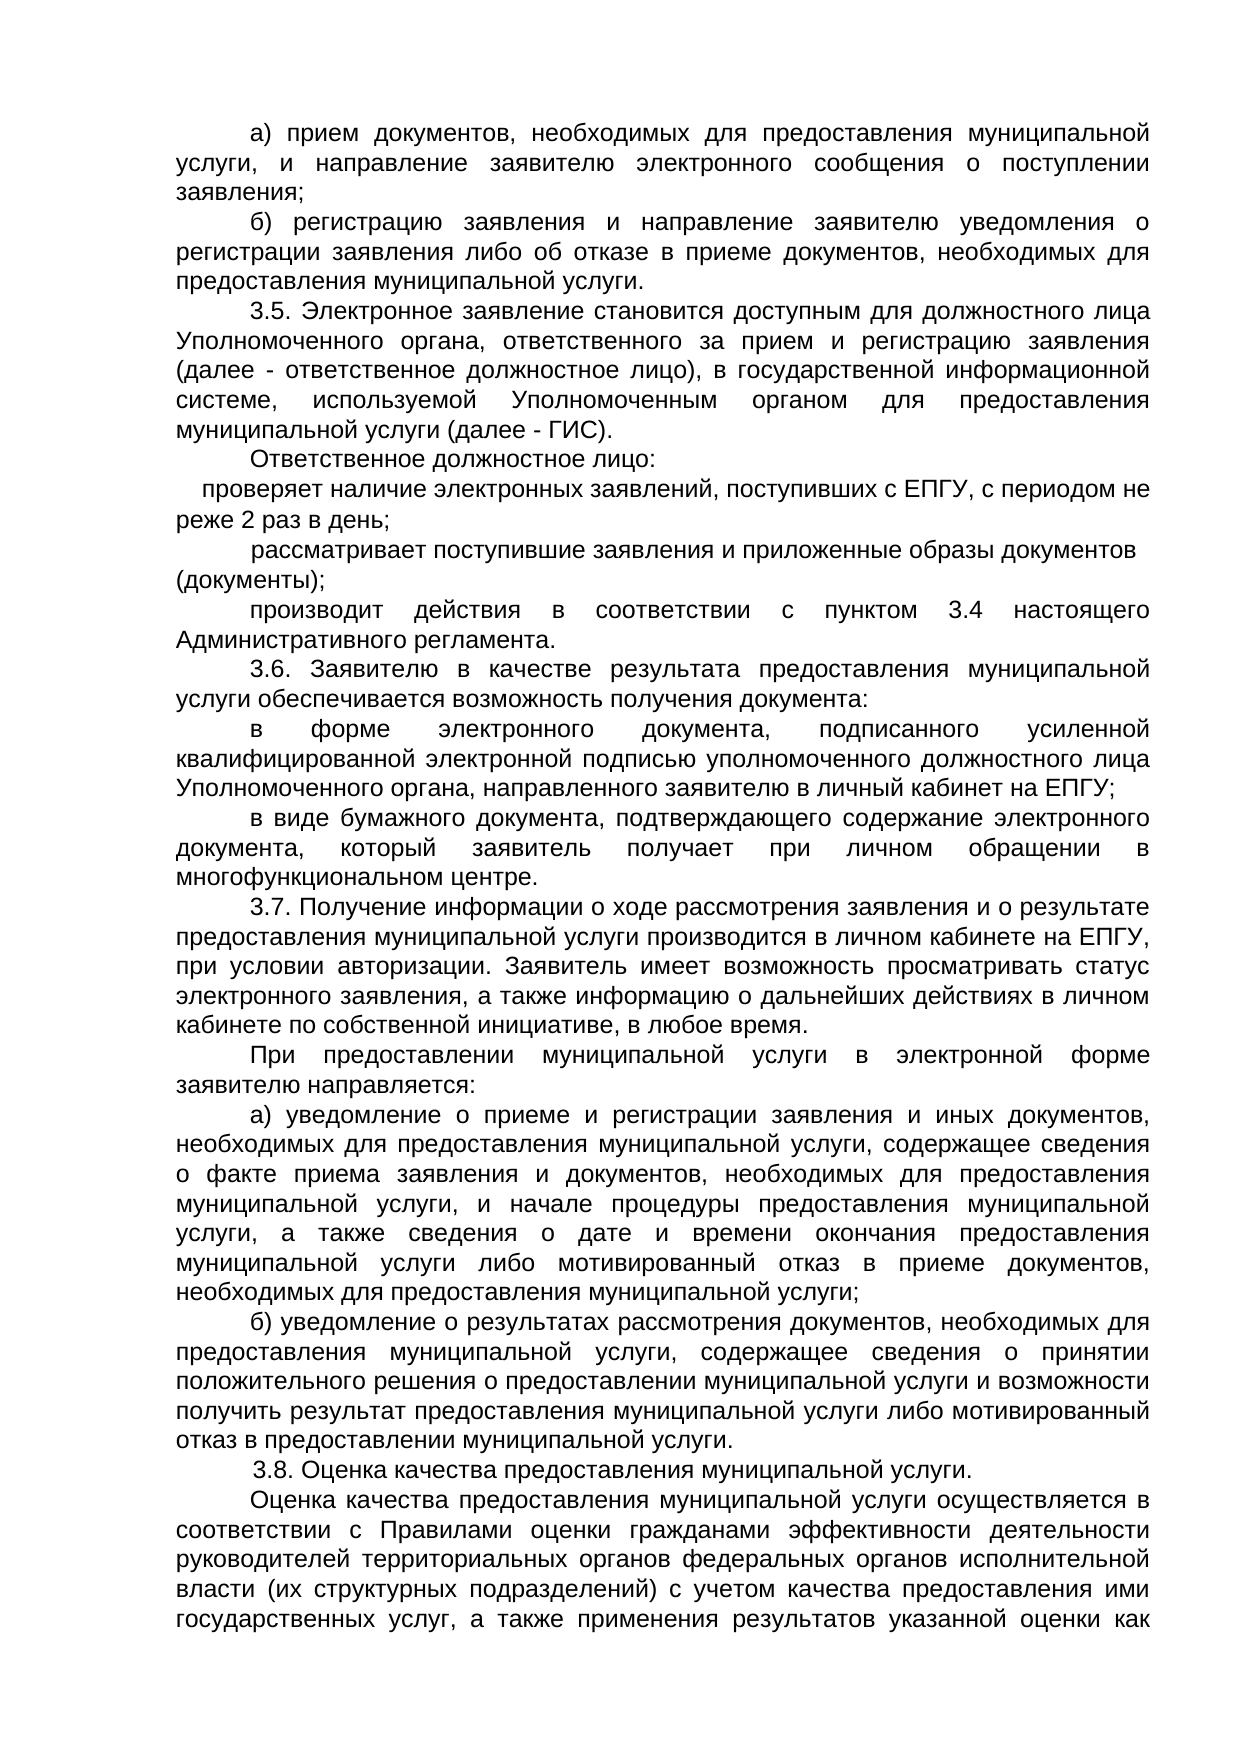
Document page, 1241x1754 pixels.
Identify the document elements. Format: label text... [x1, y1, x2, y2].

text а) прием документов, необходимых для предоставления муниципальной услуги, и направление заявителю электронного сообщения о поступлении заявления; [176, 118, 1151, 206]
text Ответственное должностное лицо: [176, 444, 1151, 473]
text (документы); [176, 565, 1151, 594]
text а) уведомление о приеме и регистрации заявления и иных документов, необходимых для предоставления муниципальной услуги, содержащее сведения о факте приема заявления и документов, необходимых для предоставления муниципальной услуги, и начале процедуры предоставления муниципальной услуги, а также сведения о дате и времени окончания предоставления муниципальной услуги либо мотивированный отказ в приеме документов, необходимых для предоставления муниципальной услуги; [176, 1100, 1151, 1306]
text б) регистрацию заявления и направление заявителю уведомления о регистрации заявления либо об отказе в приеме документов, необходимых для предоставления муниципальной услуги. [176, 207, 1151, 295]
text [176, 1485, 1151, 1632]
text проверяет наличие электронных заявлений, поступивших с ЕПГУ, с периодом не [177, 474, 1151, 503]
text 3.7. Получение информации о ходе рассмотрения заявления и о результате предоставления муниципальной услуги производится в личном кабинете на ЕПГУ, при условии авторизации. Заявитель имеет возможность просматривать статус электронного заявления, а также информацию о дальнейших действиях в личном кабинете по собственной инициативе, в любое время. [176, 892, 1151, 1039]
text б) уведомление о результатах рассмотрения документов, необходимых для предоставления муниципальной услуги, содержащее сведения о принятии положительного решения о предоставлении муниципальной услуги и возможности получить результат предоставления муниципальной услуги либо мотивированный отказ в предоставлении муниципальной услуги. [176, 1307, 1151, 1454]
text рассматривает поступившие заявления и приложенные образы документов [251, 535, 1151, 564]
text реже 2 раз в день; [176, 505, 1151, 534]
text в форме электронного документа, подписанного усиленной квалифицированной электронной подписью уполномоченного должностного лица Уполномоченного органа, направленного заявителю в личный кабинет на ЕПГУ; [176, 714, 1151, 802]
text 3.5. Электронное заявление становится доступным для должностного лица Уполномоченного органа, ответственного за прием и регистрацию заявления (далее - ответственное должностное лицо), в государственной информационной системе, используемой Уполномоченным органом для предоставления муниципальной услуги (далее - ГИС). [176, 296, 1151, 443]
text 3.8. Оценка качества предоставления муниципальной услуги. [252, 1455, 1151, 1484]
text в виде бумажного документа, подтверждающего содержание электронного документа, который заявитель получает при личном обращении в многофункциональном центре. [176, 803, 1151, 891]
text При предоставлении муниципальной услуги в электронной форме заявителю направляется: [176, 1040, 1151, 1099]
text 3.6. Заявителю в качестве результата предоставления муниципальной услуги обеспечивается возможность получения документа: [176, 654, 1151, 713]
text производит действия в соответствии с пунктом 3.4 настоящего Административного регламента. [176, 595, 1151, 653]
